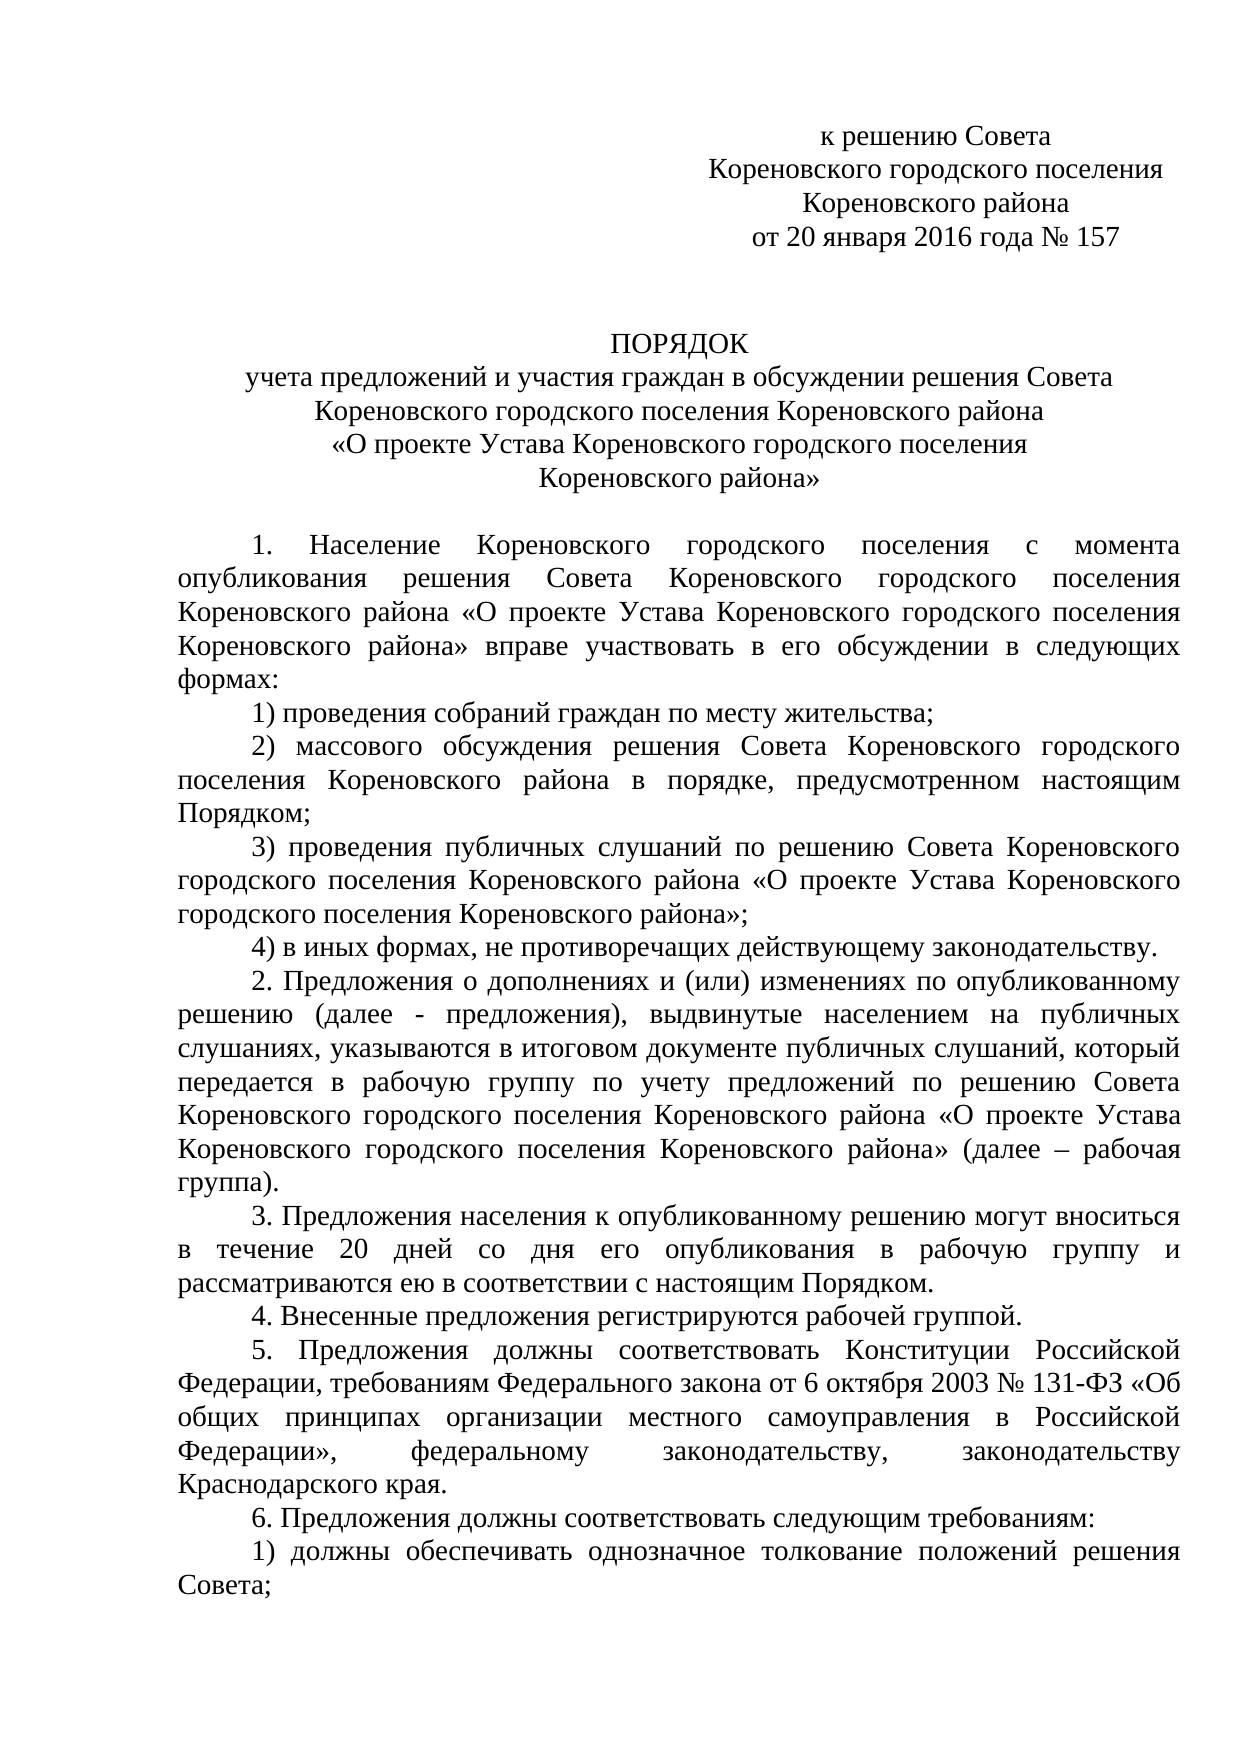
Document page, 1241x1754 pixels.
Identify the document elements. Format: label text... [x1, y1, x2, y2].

text 1. Население Кореновского городского поселения с момента опубликования решения Совета Кореновского городского поселения Кореновского района «О проекте Устава Кореновского городского поселения Кореновского района» вправе участвовать в его обсуждении в следующих формах: [177, 527, 1181, 695]
text 1) должны обеспечивать однозначное толкование положений решения Совета; [177, 1533, 1181, 1600]
text «О проекте Устава Кореновского городского поселения [177, 426, 1181, 460]
text 4) в иных формах, не противоречащих действующему законодательству. [177, 929, 1181, 963]
text Кореновского городского поселения Кореновского района [177, 393, 1181, 426]
text 6. Предложения должны соответствовать следующим требованиям: [177, 1500, 1181, 1533]
text учета предложений и участия граждан в обсуждении решения Совета [177, 359, 1181, 393]
text 2. Предложения о дополнениях и (или) изменениях по опубликованному решению (далее - предложения), выдвинутые населением на публичных слушаниях, указываются в итоговом документе публичных слушаний, который передается в рабочую группу по учету предложений по решению Совета Кореновского городского поселения Кореновского района «О проекте Устава Кореновского городского поселения Кореновского района» (далее – рабочая группа). [177, 963, 1181, 1198]
text 5. Предложения должны соответствовать Конституции Российской Федерации, требованиям Федерального закона от 6 октября 2003 № 131-ФЗ «Об общих принципах организации местного самоуправления в Российской Федерации», федеральному законодательству, законодательству Краснодарского края. [177, 1332, 1181, 1500]
text 1) проведения собраний граждан по месту жительства; [177, 695, 1181, 728]
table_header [690, 118, 1181, 259]
text ПОРЯДОК [177, 326, 1181, 359]
text 4. Внесенные предложения регистрируются рабочей группой. [177, 1298, 1181, 1332]
text 3. Предложения населения к опубликованному решению могут вноситься в течение 20 дней со дня его опубликования в рабочую группу и рассматриваются ею в соответствии с настоящим Порядком. [177, 1198, 1181, 1298]
text Кореновского района» [177, 460, 1181, 493]
text 2) массового обсуждения решения Совета Кореновского городского поселения Кореновского района в порядке, предусмотренном настоящим Порядком; [177, 728, 1181, 829]
text 3) проведения публичных слушаний по решению Совета Кореновского городского поселения Кореновского района «О проекте Устава Кореновского городского поселения Кореновского района»; [177, 829, 1181, 929]
